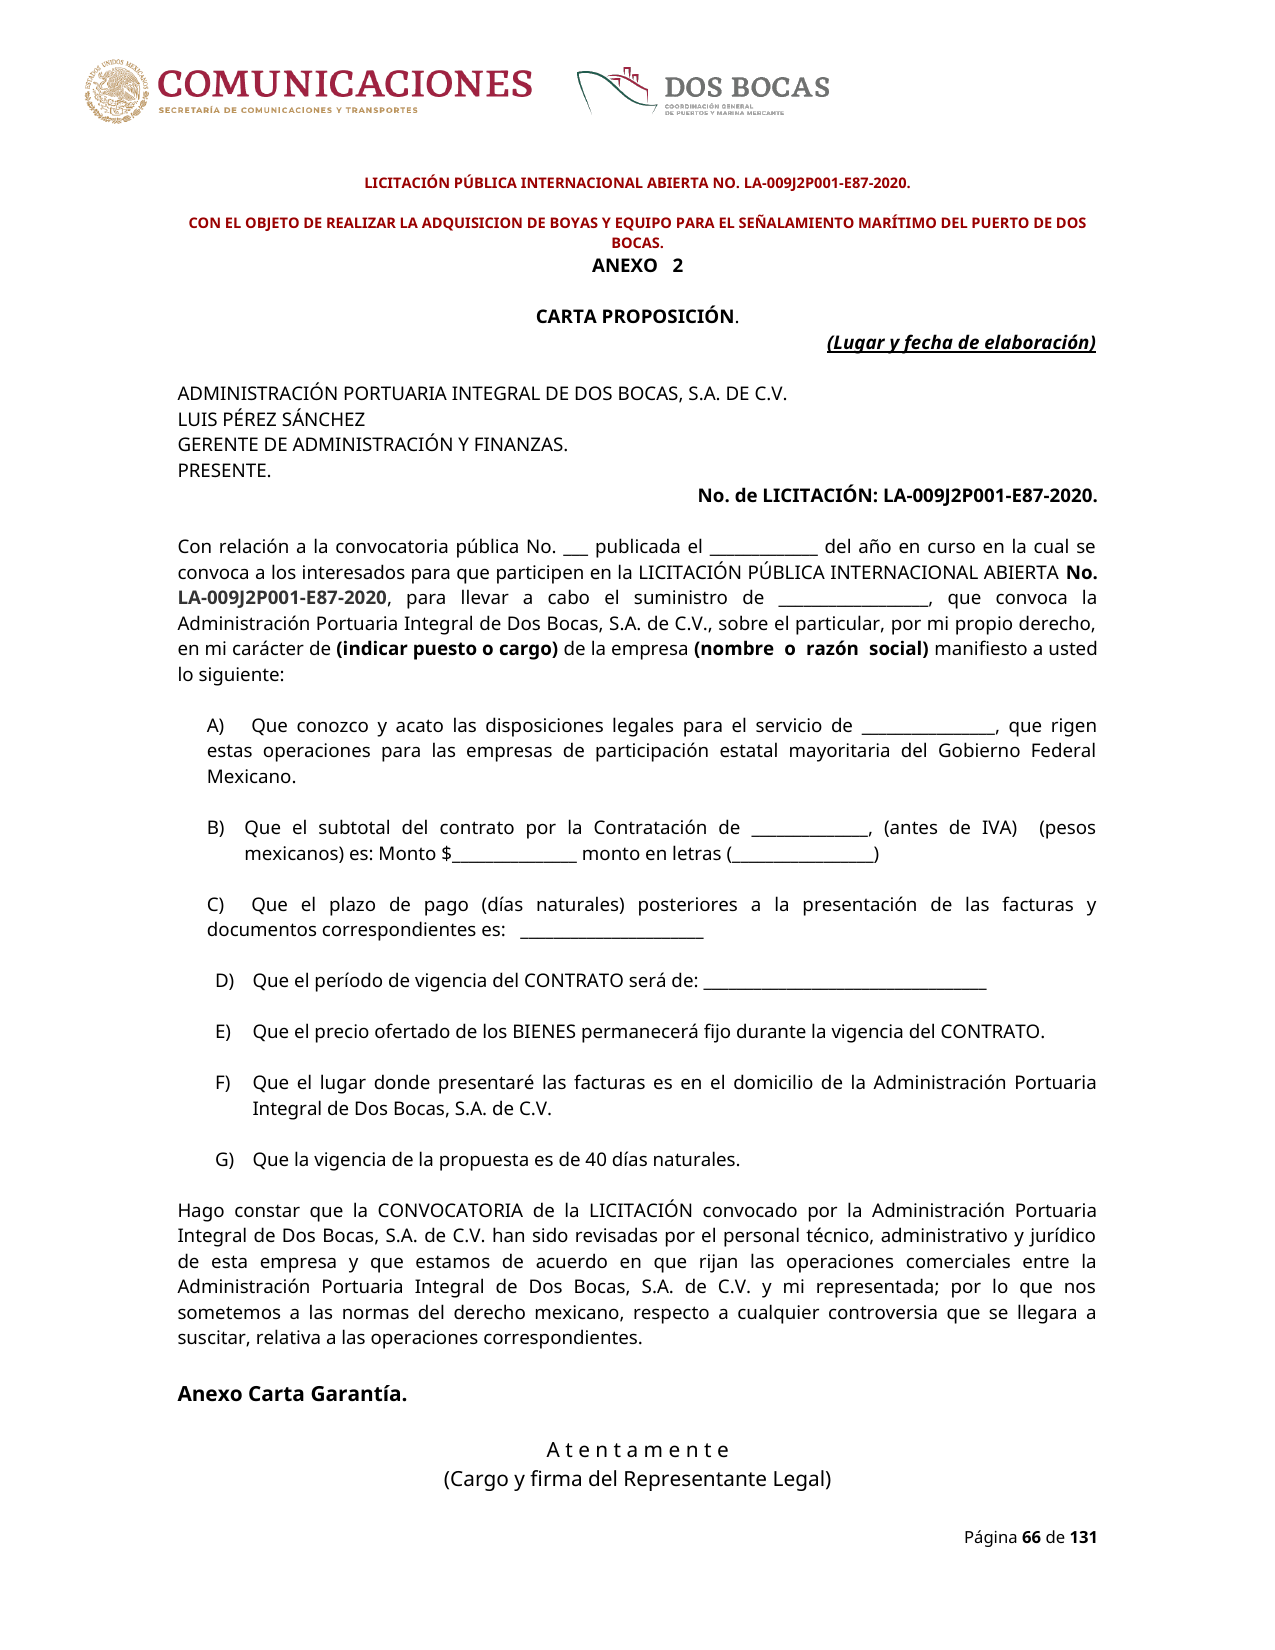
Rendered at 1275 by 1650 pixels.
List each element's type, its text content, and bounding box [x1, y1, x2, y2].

text C) Que el plazo de pago (días naturales) posteriores a la presentación de las facturas y documentos correspondientes es: ______________________ [207, 891, 1098, 942]
text GERENTE DE ADMINISTRACIÓN Y FINANZAS. [177, 431, 1098, 457]
picture [80, 51, 536, 134]
text (Lugar y fecha de elaboración) [177, 329, 1098, 355]
list Que el precio ofertado de los BIENES permanecerá fijo durante la vigencia del CONTRATO. [215, 1018, 1098, 1044]
text LUIS PÉREZ SÁNCHEZ [177, 406, 1098, 431]
picture [577, 67, 829, 115]
text Anexo Carta Garantía. [177, 1379, 1098, 1407]
list Que el lugar donde presentaré las facturas es en el domicilio de la Administración Portuaria Integral de Dos Bocas, S.A. de C.V. [215, 1069, 1098, 1121]
list Que la vigencia de la propuesta es de 40 días naturales. [215, 1146, 1098, 1172]
text (Cargo y firma del Representante Legal) [177, 1464, 1098, 1492]
text Hago constar que la CONVOCATORIA de la LICITACIÓN convocado por la Administración Portuaria Integral de Dos Bocas, S.A. de C.V. han sido revisadas por el personal técnico, administrativo y jurídico de esta empresa y que estamos de acuerdo en que rijan las operaciones comerciales entre la Administración Portuaria Integral de Dos Bocas, S.A. de C.V. y mi representada; por lo que nos sometemos a las normas del derecho mexicano, respecto a cualquier controversia que se llegara a suscitar, relativa a las operaciones correspondientes. [177, 1197, 1098, 1350]
text No. de LICITACIÓN: LA-009J2P001-E87-2020. [177, 482, 1098, 508]
text A t e n t a m e n t e [177, 1436, 1098, 1464]
text ADMINISTRACIÓN PORTUARIA INTEGRAL DE DOS BOCAS, S.A. DE C.V. [177, 380, 1098, 406]
list Que el subtotal del contrato por la Contratación de ______________, (antes de IVA) (pesos mexicanos) es: Monto $_______________ monto en letras (_________________) [207, 814, 1098, 865]
text ANEXO 2 [177, 253, 1098, 278]
text Con relación a la convocatoria pública No. ___ publicada el _____________ del año en curso en la cual se convoca a los interesados para que participen en la LICITACIÓN PÚBLICA INTERNACIONAL ABIERTA No. LA-009J2P001-E87-2020, para llevar a cabo el suministro de __________________, que convoca la Administración Portuaria Integral de Dos Bocas, S.A. de C.V., sobre el particular, por mi propio derecho, en mi carácter de (indicar puesto o cargo) de la empresa (nombre o razón social) manifiesto a usted lo siguiente: [177, 533, 1098, 687]
text A) Que conozco y acato las disposiciones legales para el servicio de ________________, que rigen estas operaciones para las empresas de participación estatal mayoritaria del Gobierno Federal Mexicano. [207, 712, 1098, 789]
list Que el período de vigencia del CONTRATO será de: __________________________________ [215, 967, 1098, 993]
text PRESENTE. [177, 457, 1098, 482]
text CARTA PROPOSICIÓN. [177, 304, 1098, 329]
